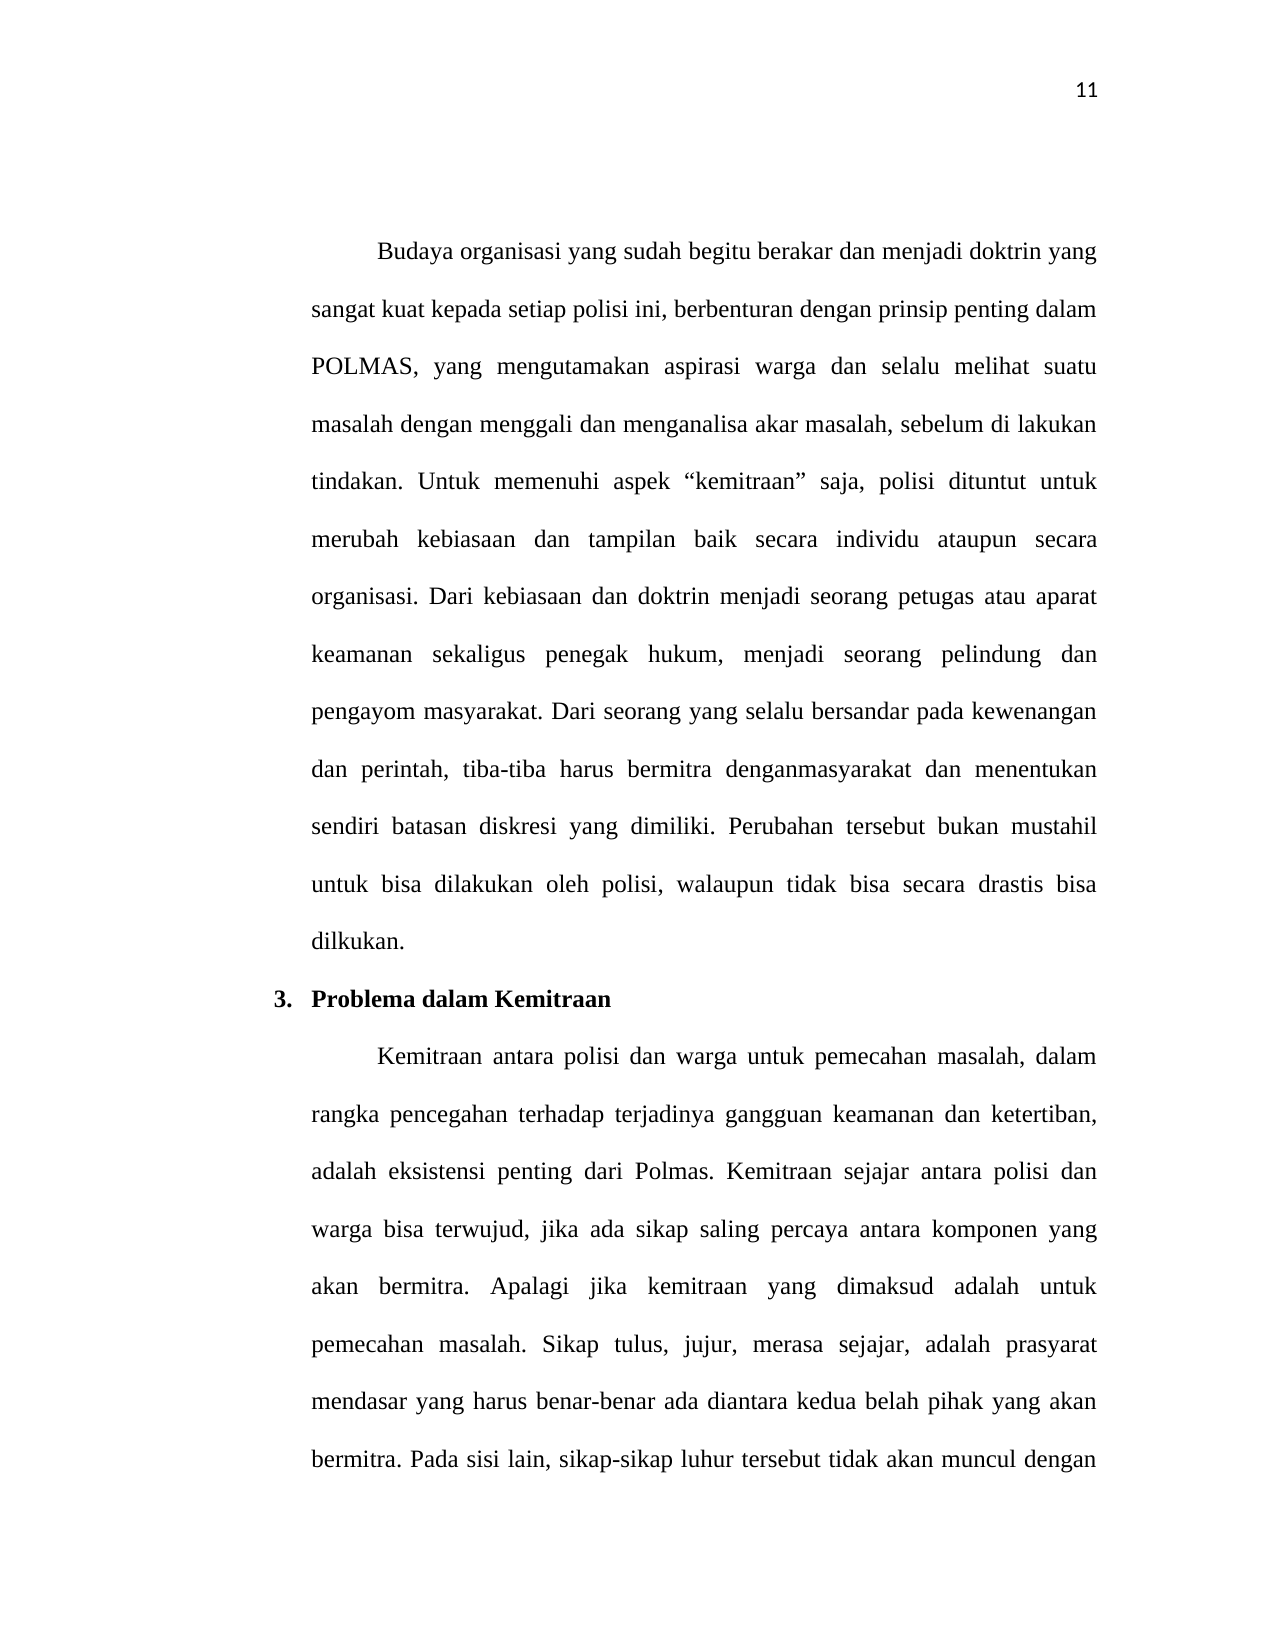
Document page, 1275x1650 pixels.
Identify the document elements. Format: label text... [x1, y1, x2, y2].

list Problema dalam Kemitraan [274, 984, 1098, 1012]
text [311, 1041, 1098, 1472]
list Budaya organisasi yang sudah begitu berakar dan menjadi doktrin yang sangat kuat kepada setiap polisi ini, berbenturan dengan prinsip penting dalam POLMAS, yang mengutamakan aspirasi warga dan selalu melihat suatu masalah dengan menggali dan menganalisa akar masalah, sebelum di lakukan tindakan. Untuk memenuhi aspek “kemitraan” saja, polisi dituntut untuk merubah kebiasaan dan tampilan baik secara individu ataupun secara organisasi. Dari kebiasaan dan doktrin menjadi seorang petugas atau aparat keamanan sekaligus penegak hukum, menjadi seorang pelindung dan pengayom masyarakat. Dari seorang yang selalu bersandar pada kewenangan dan perintah, tiba-tiba harus bermitra denganmasyarakat dan menentukan sendiri batasan diskresi yang dimiliki. Perubahan tersebut bukan mustahil untuk bisa dilakukan oleh polisi, walaupun tidak bisa secara drastis bisa dilkukan. [311, 236, 1098, 955]
